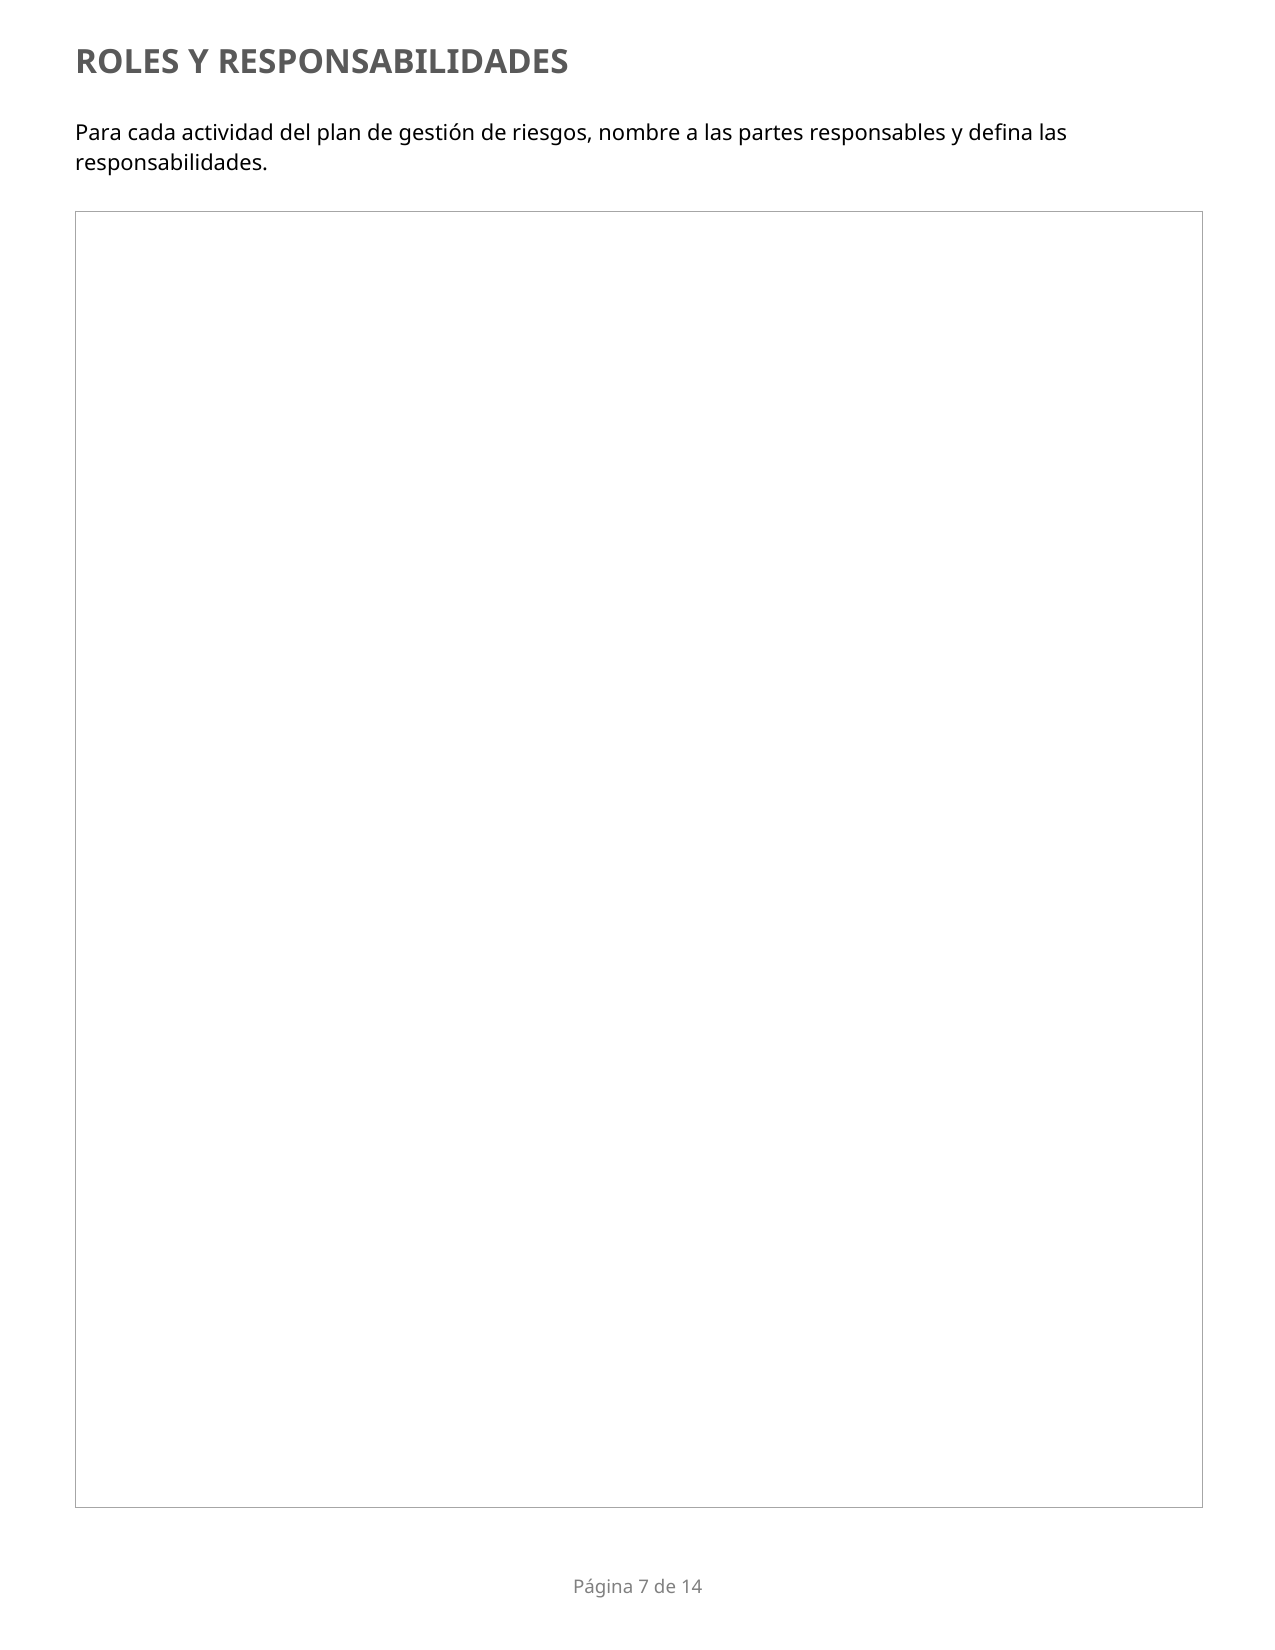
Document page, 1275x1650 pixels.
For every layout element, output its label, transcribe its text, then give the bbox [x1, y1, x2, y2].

table_header [76, 212, 1202, 1507]
text Para cada actividad del plan de gestión de riesgos, nombre a las partes responsables y defina las responsabilidades. [75, 117, 1200, 177]
subtitle ROLES Y RESPONSABILIDADES [75, 37, 1200, 83]
